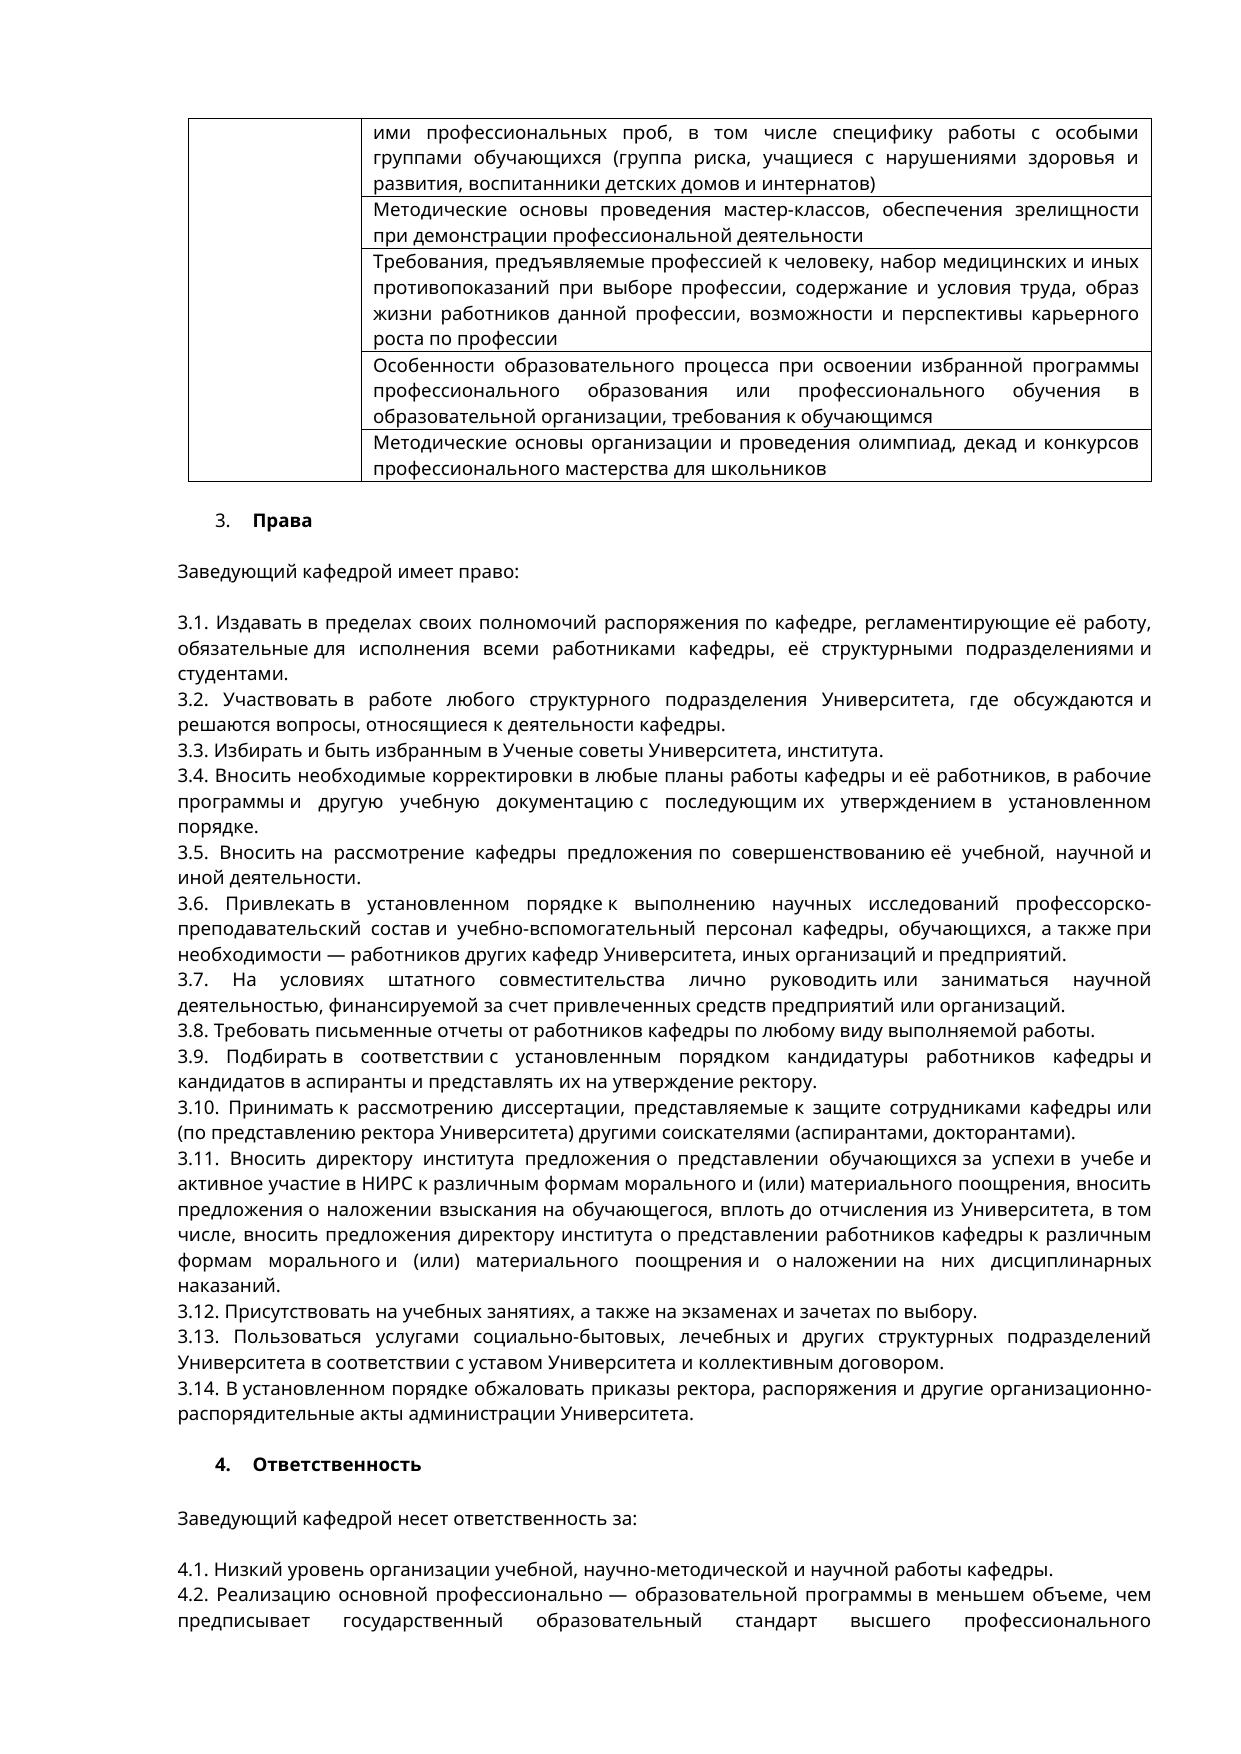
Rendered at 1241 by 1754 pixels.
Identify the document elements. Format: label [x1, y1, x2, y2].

table_header [177, 118, 1152, 1633]
